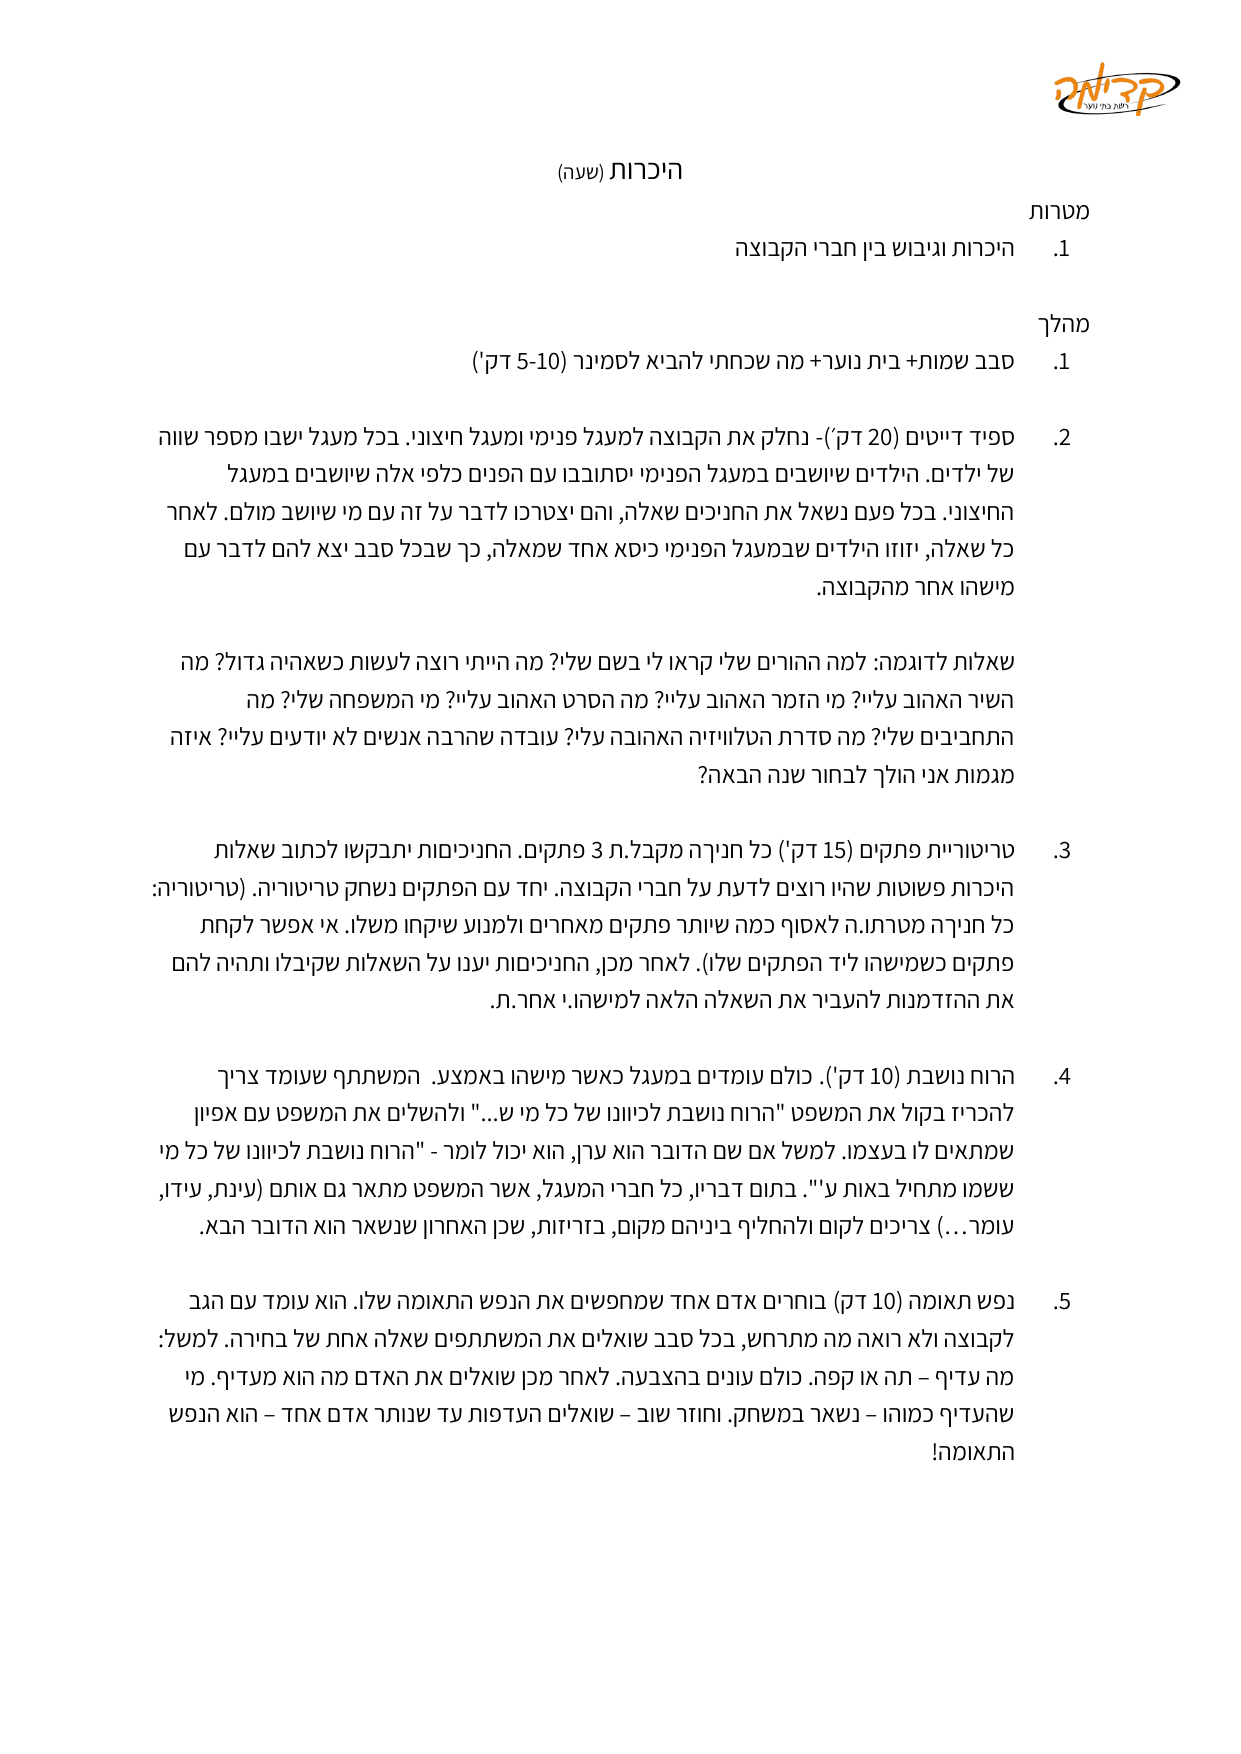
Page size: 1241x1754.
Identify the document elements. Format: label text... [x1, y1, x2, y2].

text מהלך [150, 307, 1090, 339]
list סבב שמות+ בית נוער+ מה שכחתי להביא לסמינר (5-10 דק') [150, 344, 1053, 377]
list היכרות וגיבוש בין חברי הקבוצה [150, 231, 1053, 264]
list הרוח נושבת (10 דק'). כולם עומדים במעגל כאשר מישהו באמצע. המשתתף שעומד צריך להכריז בקול את המשפט "הרוח נושבת לכיוונו של כל מי ש..." ולהשלים את המשפט עם אפיון שמתאים לו בעצמו. למשל אם שם הדובר הוא ערן, הוא יכול לומר - "הרוח נושבת לכיוונו של כל מי ששמו מתחיל באות ע'". בתום דבריו, כל חברי המעגל, אשר המשפט מתאר גם אותם (עינת, עידו, עומר…) צריכים לקום ולהחליף ביניהם מקום, בזריזות, שכן האחרון שנשאר הוא הדובר הבא. [150, 1059, 1053, 1242]
list נפש תאומה (10 דק) בוחרים אדם אחד שמחפשים את הנפש התאומה שלו. הוא עומד עם הגב לקבוצה ולא רואה מה מתרחש, בכל סבב שואלים את המשתתפים שאלה אחת של בחירה. למשל: מה עדיף – תה או קפה. כולם עונים בהצבעה. לאחר מכן שואלים את האדם מה הוא מעדיף. מי שהעדיף כמוהו – נשאר במשחק. וחוזר שוב – שואלים העדפות עד שנותר אדם אחד – הוא הנפש התאומה! [150, 1284, 1053, 1467]
list ספיד דייטים (20 דק׳)- נחלק את הקבוצה למעגל פנימי ומעגל חיצוני. בכל מעגל ישבו מספר שווה של ילדים. הילדים שיושבים במעגל הפנימי יסתובבו עם הפנים כלפי אלה שיושבים במעגל החיצוני. בכל פעם נשאל את החניכים שאלה, והם יצטרכו לדבר על זה עם מי שיושב מולם. לאחר כל שאלה, יזוזו הילדים שבמעגל הפנימי כיסא אחד שמאלה, כך שבכל סבב יצא להם לדבר עם מישהו אחר מהקבוצה. [150, 419, 1053, 602]
text שאלות לדוגמה: למה ההורים שלי קראו לי בשם שלי? מה הייתי רוצה לעשות כשאהיה גדול? מה השיר האהוב עליי? מי הזמר האהוב עליי? מה הסרט האהוב עליי? מי המשפחה שלי? מה התחביבים שלי? מה סדרת הטלוויזיה האהובה עלי? עובדה שהרבה אנשים לא יודעים עליי? איזה מגמות אני הולך לבחור שנה הבאה? [150, 645, 1015, 791]
text מטרות [150, 194, 1090, 226]
picture [1047, 56, 1184, 116]
text היכרות (שעה) [150, 150, 1090, 188]
list טריטוריית פתקים (15 דק') כל חניךה מקבל.ת 3 פתקים. החניכיםות יתבקשו לכתוב שאלות היכרות פשוטות שהיו רוצים לדעת על חברי הקבוצה. יחד עם הפתקים נשחק טריטוריה. (טריטוריה: כל חניךה מטרתו.ה לאסוף כמה שיותר פתקים מאחרים ולמנוע שיקחו משלו. אי אפשר לקחת פתקים כשמישהו ליד הפתקים שלו). לאחר מכן, החניכיםות יענו על השאלות שקיבלו ותהיה להם את ההזדמנות להעביר את השאלה הלאה למישהו.י אחר.ת. [150, 833, 1053, 1016]
